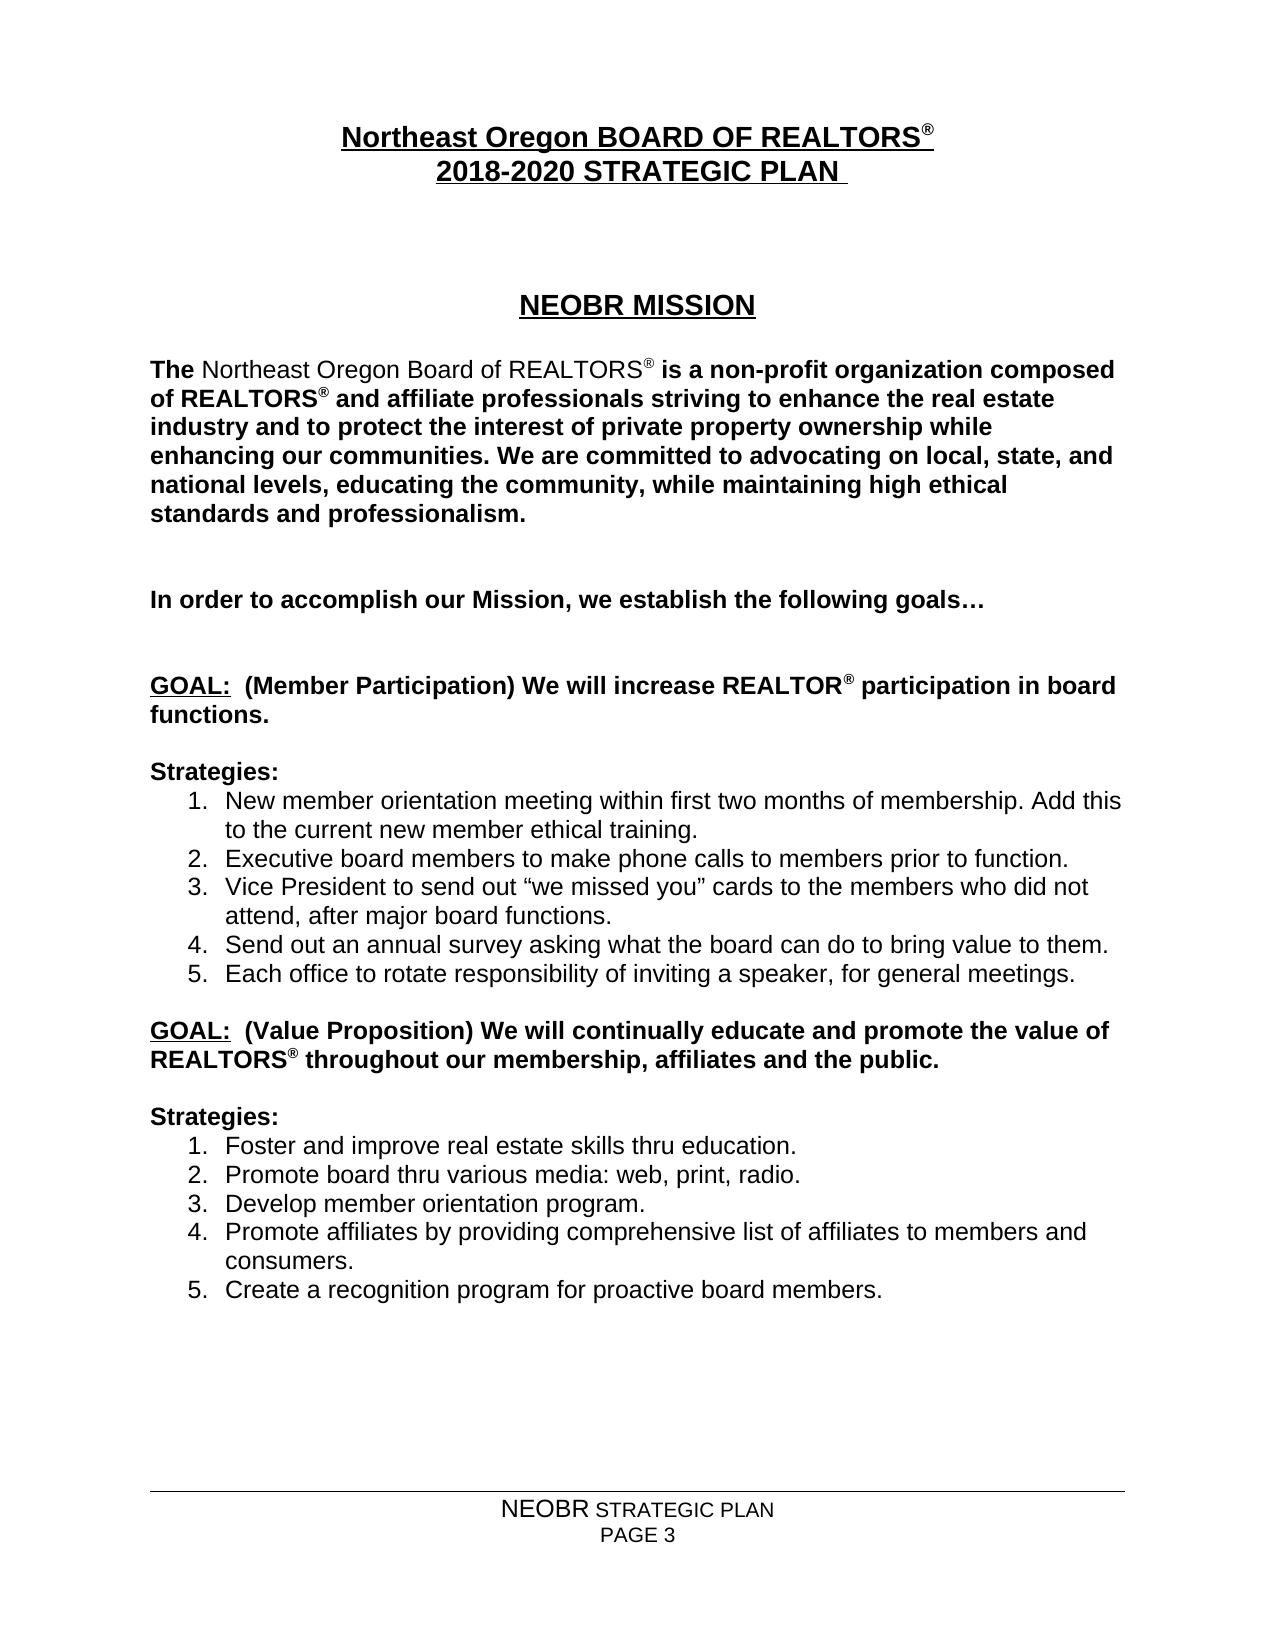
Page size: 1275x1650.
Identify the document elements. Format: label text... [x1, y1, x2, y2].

text The Northeast Oregon Board of REALTORS® is a non-profit organization composed of REALTORS® and affiliate professionals striving to enhance the real estate industry and to protect the interest of private property ownership while enhancing our communities. We are committed to advocating on local, state, and national levels, educating the community, while maintaining high ethical standards and professionalism. [150, 355, 1125, 527]
text 2018-2020 STRATEGIC PLAN [150, 153, 1125, 187]
list Promote board thru various media: web, print, radio. [187, 1160, 1125, 1188]
text Northeast Oregon BOARD OF REALTORS® [150, 120, 1125, 153]
text GOAL: (Value Proposition) We will continually educate and promote the value of REALTORS® throughout our membership, affiliates and the public. [150, 1016, 1125, 1073]
list New member orientation meeting within first two months of membership. Add this to the current new member ethical training. [187, 786, 1125, 843]
text Strategies: [150, 1102, 1125, 1131]
list Foster and improve real estate skills thru education. [187, 1131, 1125, 1160]
list Send out an annual survey asking what the board can do to bring value to them. [187, 930, 1125, 958]
text NEOBR MISSION [150, 288, 1125, 321]
list Promote affiliates by providing comprehensive list of affiliates to members and consumers. [187, 1217, 1125, 1275]
list Executive board members to make phone calls to members prior to function. [187, 843, 1125, 872]
list Create a recognition program for proactive board members. [187, 1275, 1125, 1303]
list Develop member orientation program. [187, 1188, 1125, 1217]
text Strategies: [150, 757, 1125, 786]
text GOAL: (Member Participation) We will increase REALTOR® participation in board functions. [150, 671, 1125, 728]
list Each office to rotate responsibility of inviting a speaker, for general meetings. [187, 958, 1125, 987]
list Vice President to send out “we missed you” cards to the members who did not attend, after major board functions. [187, 872, 1125, 930]
text In order to accomplish our Mission, we establish the following goals… [150, 585, 1125, 613]
